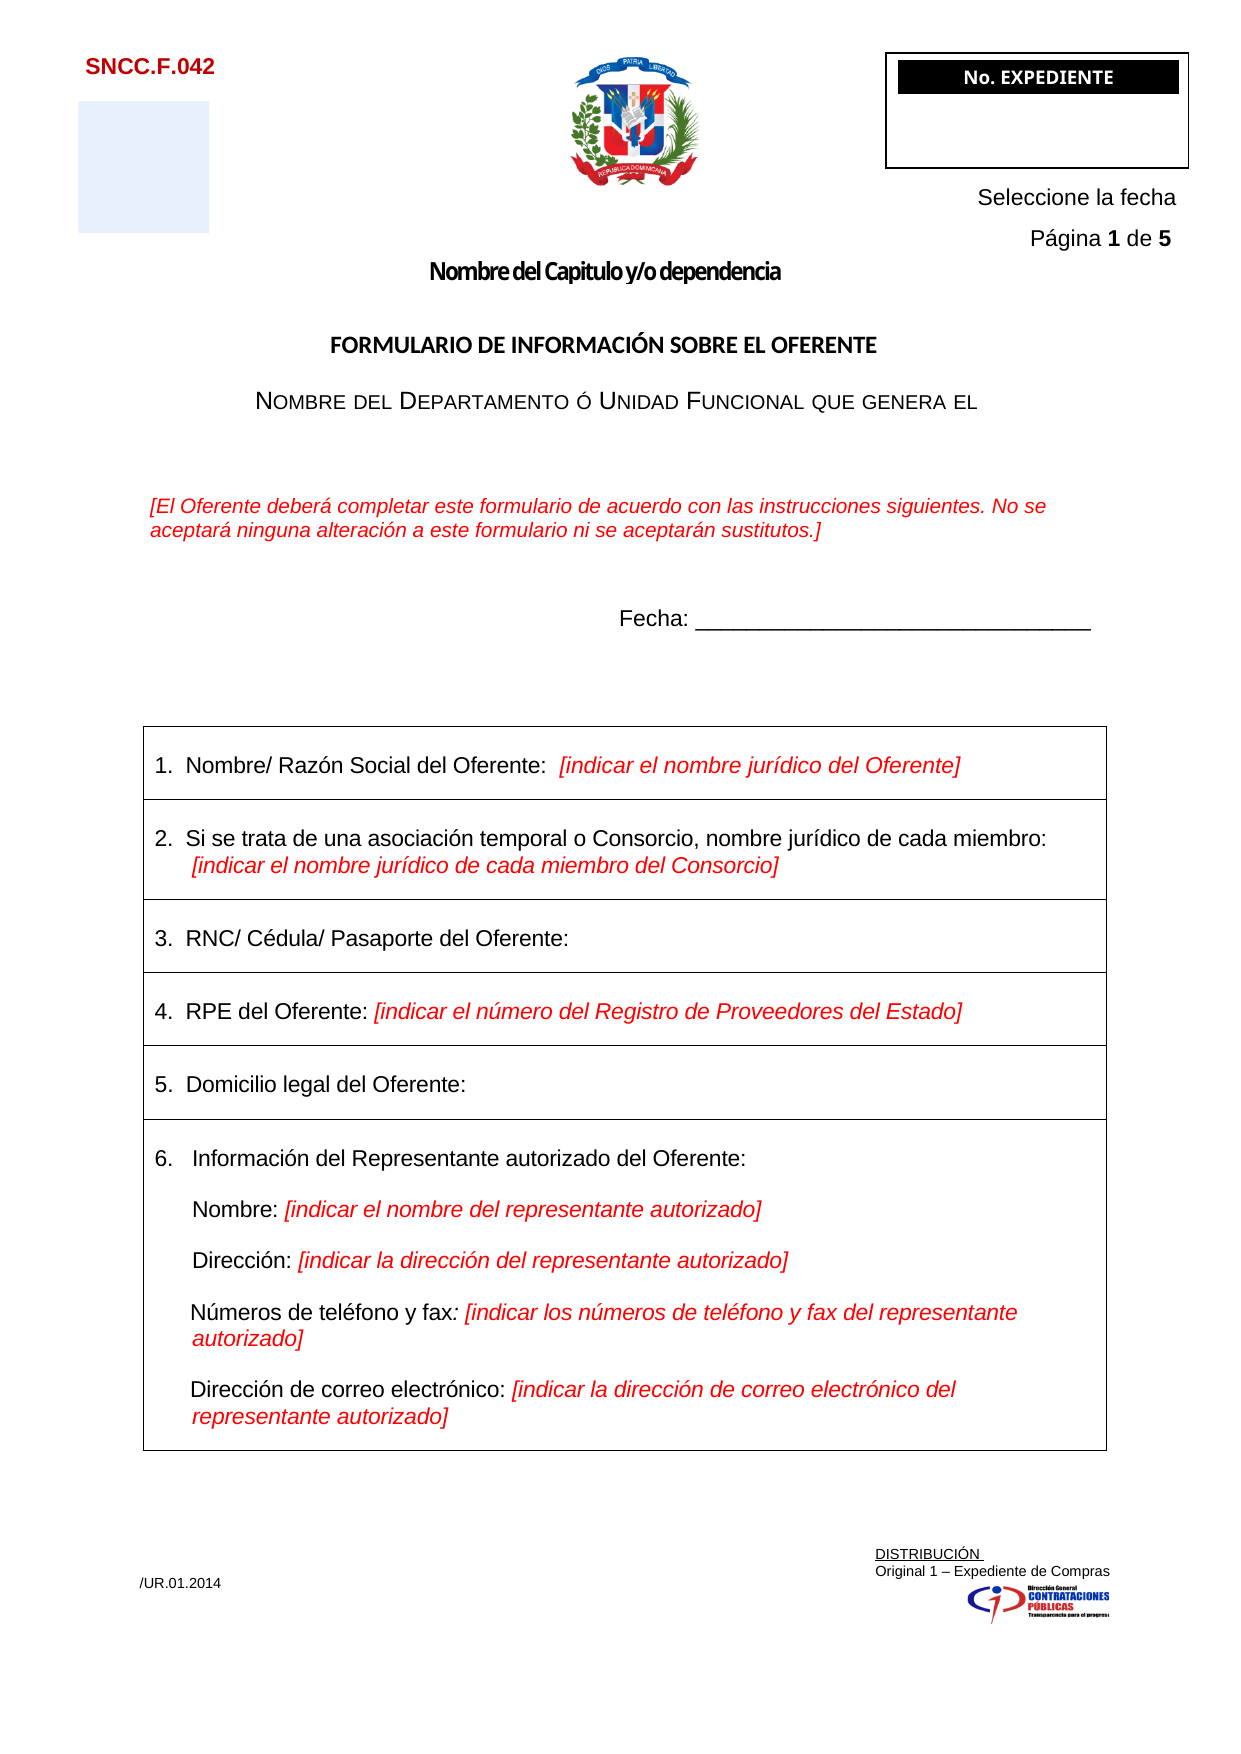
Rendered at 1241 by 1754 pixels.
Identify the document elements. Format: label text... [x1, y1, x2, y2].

picture [78, 101, 210, 233]
table_header 1. Nombre/ Razón Social del Oferente: [indicar el nombre jurídico del Oferente] [144, 727, 1106, 799]
picture [967, 1585, 1110, 1624]
table_cell 4. RPE del Oferente: [indicar el número del Registro de Proveedores del Estado] [144, 973, 1106, 1045]
text Fecha: _______________________________ [150, 605, 1090, 632]
table_cell 3. RNC/ Cédula/ Pasaporte del Oferente: [144, 900, 1106, 972]
table_cell 6. Información del Representante autorizado del Oferente: Nombre: [indicar el nombre del representante autorizado] Dirección: [indicar la dirección del representante autorizado] Números de teléfono y fax: [indicar los números de teléfono y fax del representante autorizado] Dirección de correo electrónico: [indicar la dirección de correo electrónico del representante autorizado] [144, 1120, 1106, 1450]
table_cell 5. Domicilio legal del Oferente: [144, 1046, 1106, 1118]
table_cell 2. Si se trata de una asociación temporal o Consorcio, nombre jurídico de cada miembro: [indicar el nombre jurídico de cada miembro del Consorcio] [144, 800, 1106, 899]
text [El Oferente deberá completar este formulario de acuerdo con las instrucciones siguientes. No se aceptará ninguna alteración a este formulario ni se aceptarán sustitutos.] [150, 494, 1090, 542]
picture [570, 57, 700, 186]
